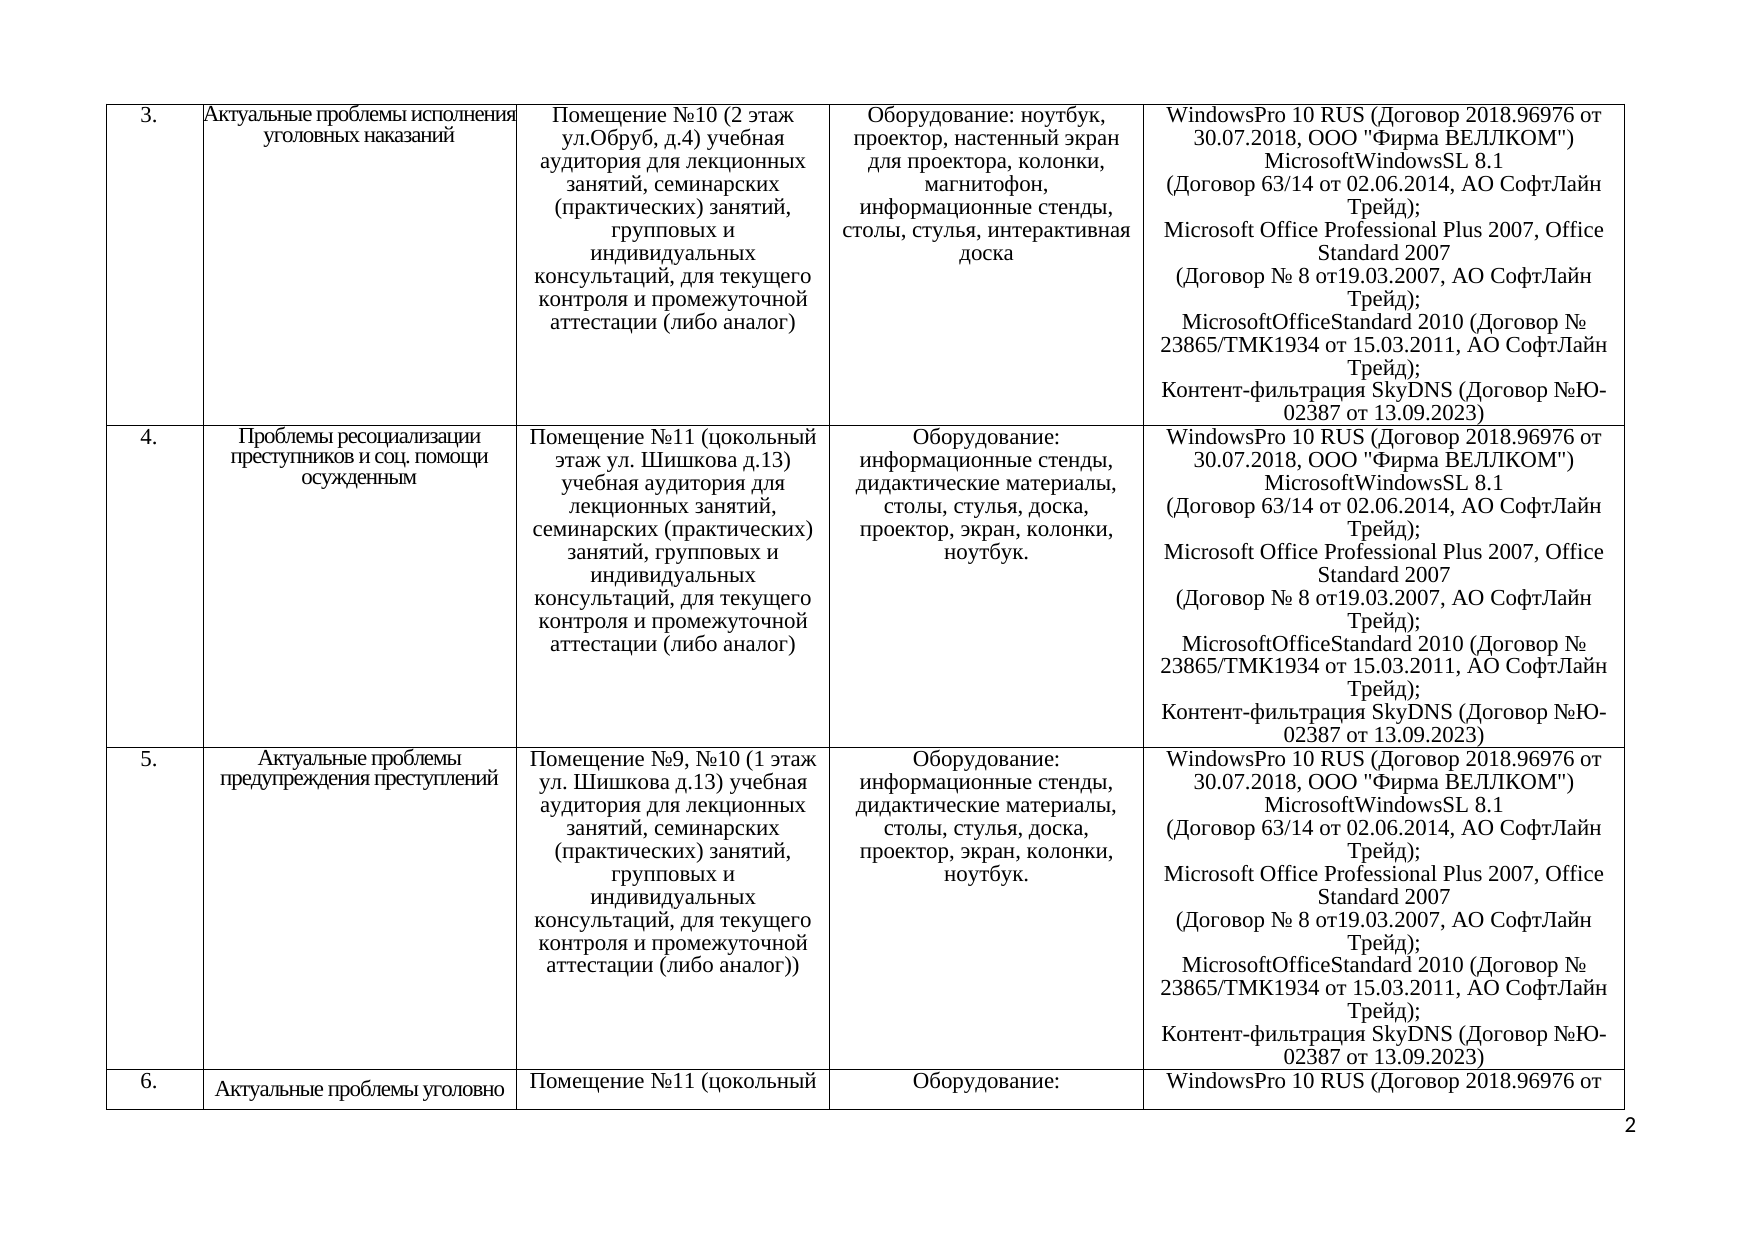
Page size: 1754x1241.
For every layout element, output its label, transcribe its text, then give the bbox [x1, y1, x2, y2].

table_cell Помещение №9, №10 (1 этаж ул. Шишкова д.13) учебная аудитория для лекционных занятий, семинарских (практических) занятий, групповых и индивидуальных консультаций, для текущего контроля и промежуточной аттестации (либо аналог)) [517, 748, 829, 1069]
table_cell Оборудование: информационные стенды, дидактические материалы, столы, стулья, доска, проектор, экран, колонки, ноутбук. [830, 426, 1143, 747]
table_cell Оборудование: информационные стенды, дидактические материалы, столы, стулья, доска, проектор, экран, колонки, ноутбук. [830, 748, 1143, 1069]
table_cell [204, 1070, 516, 1109]
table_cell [1144, 1070, 1624, 1109]
table_cell [107, 426, 203, 747]
table_cell Проблемы ресоциализации преступников и соц. помощи осужденным [204, 426, 516, 747]
table_cell Актуальные проблемы исполнения уголовных наказаний [204, 105, 516, 425]
table_cell [107, 748, 203, 1069]
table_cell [517, 105, 829, 425]
table_cell [107, 105, 203, 425]
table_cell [517, 1070, 829, 1109]
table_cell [830, 1070, 1143, 1109]
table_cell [830, 105, 1143, 425]
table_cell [1144, 105, 1624, 425]
table_cell [107, 1070, 203, 1109]
table_cell Актуальные проблемы предупреждения преступлений [204, 748, 516, 1069]
